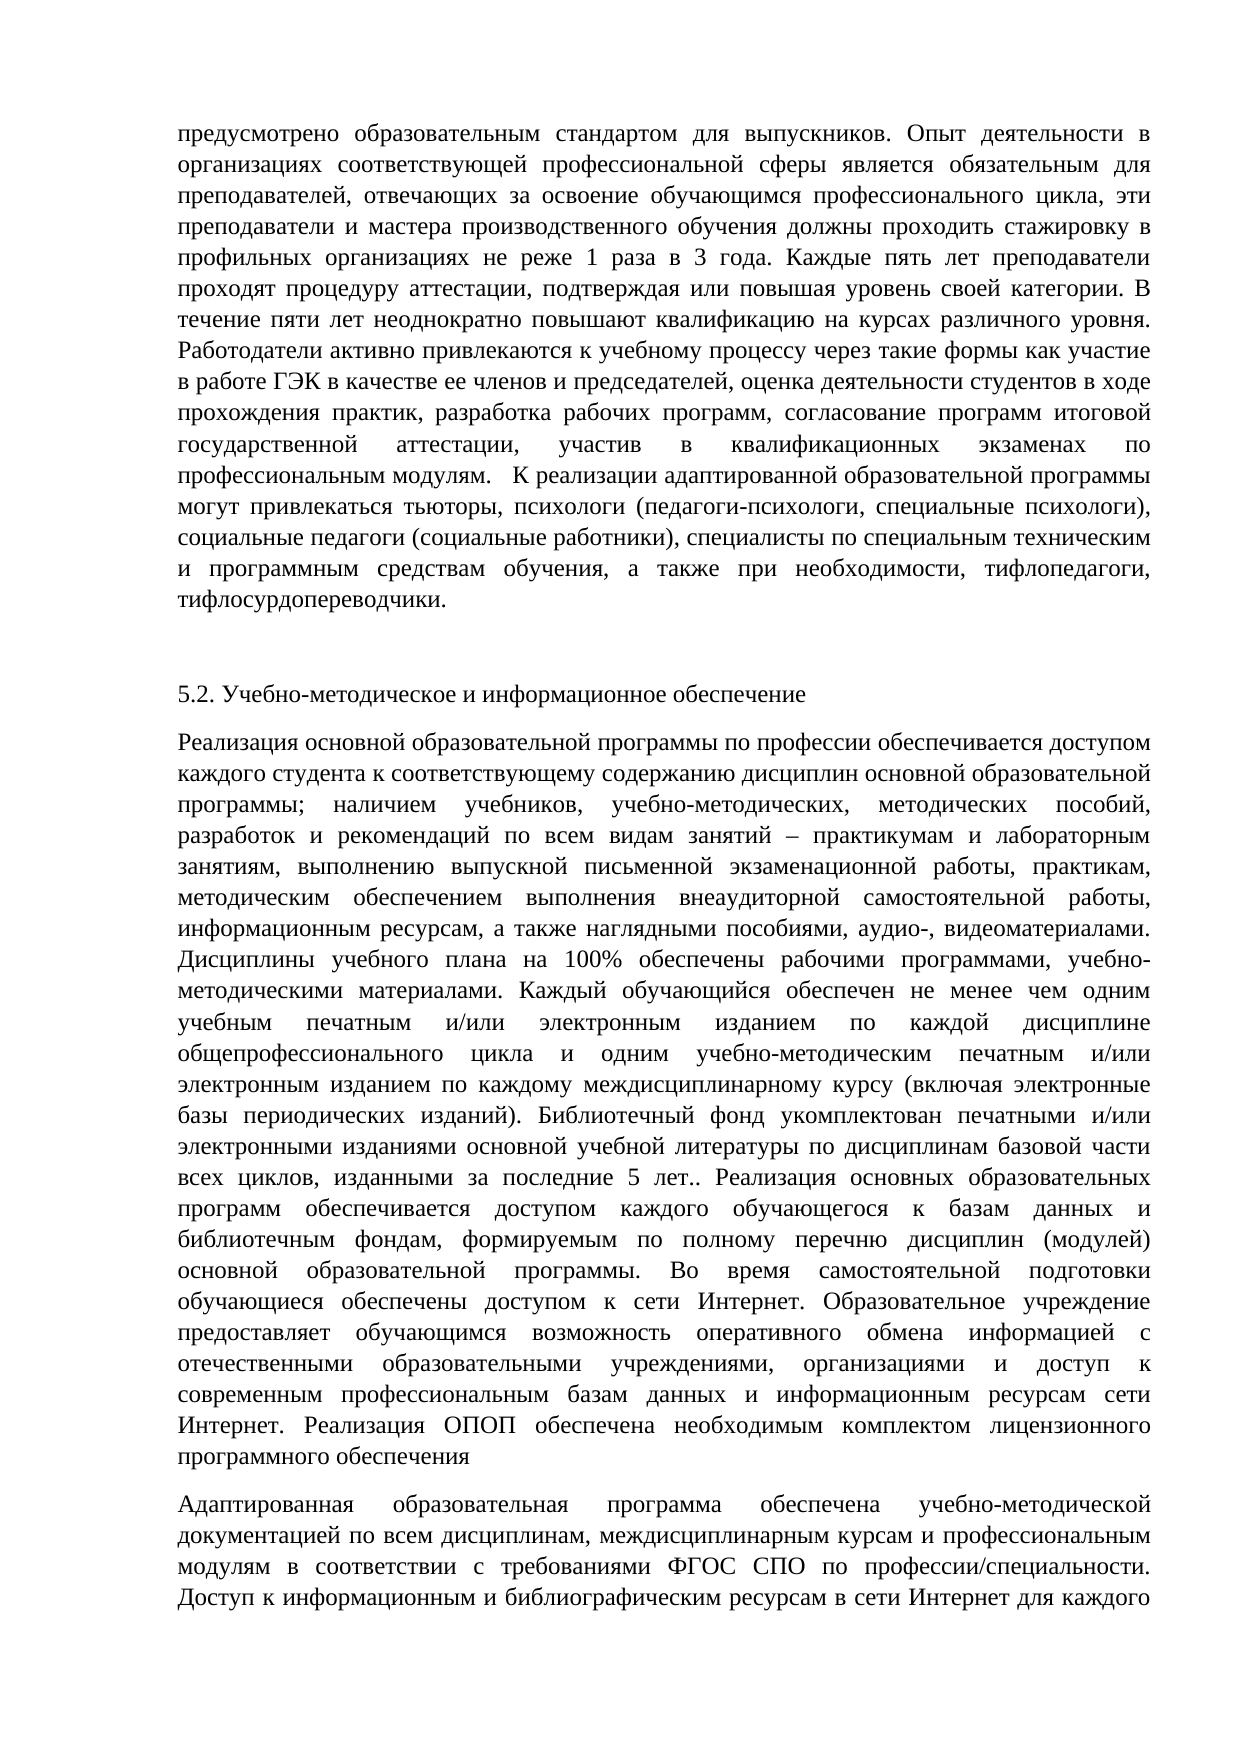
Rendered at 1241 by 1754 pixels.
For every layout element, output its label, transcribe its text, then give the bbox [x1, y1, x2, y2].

text 5.2. Учебно-методическое и информационное обеспечение [177, 679, 1152, 708]
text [177, 1489, 1152, 1611]
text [177, 118, 1152, 613]
text Реализация основной образовательной программы по профессии обеспечивается доступом каждого студента к соответствующему содержанию дисциплин основной образовательной программы; наличием учебников, учебно-методических, методических пособий, разработок и рекомендаций по всем видам занятий – практикумам и лабораторным занятиям, выполнению выпускной письменной экзаменационной работы, практикам, методическим обеспечением выполнения внеаудиторной самостоятельной работы, информационным ресурсам, а также наглядными пособиями, аудио-, видеоматериалами. Дисциплины учебного плана на 100% обеспечены рабочими программами, учебно-методическими материалами. Каждый обучающийся обеспечен не менее чем одним учебным печатным и/или электронным изданием по каждой дисциплине общепрофессионального цикла и одним учебно-методическим печатным и/или электронным изданием по каждому междисциплинарному курсу (включая электронные базы периодических изданий). Библиотечный фонд укомплектован печатными и/или электронными изданиями основной учебной литературы по дисциплинам базовой части всех циклов, изданными за последние 5 лет.. Реализация основных образовательных программ обеспечивается доступом каждого обучающегося к базам данных и библиотечным фондам, формируемым по полному перечню дисциплин (модулей) основной образовательной программы. Во время самостоятельной подготовки обучающиеся обеспечены доступом к сети Интернет. Образовательное учреждение предоставляет обучающимся возможность оперативного обмена информацией с отечественными образовательными учреждениями, организациями и доступ к современным профессиональным базам данных и информационным ресурсам сети Интернет. Реализация ОПОП обеспечена необходимым комплектом лицензионного программного обеспечения [177, 727, 1152, 1470]
